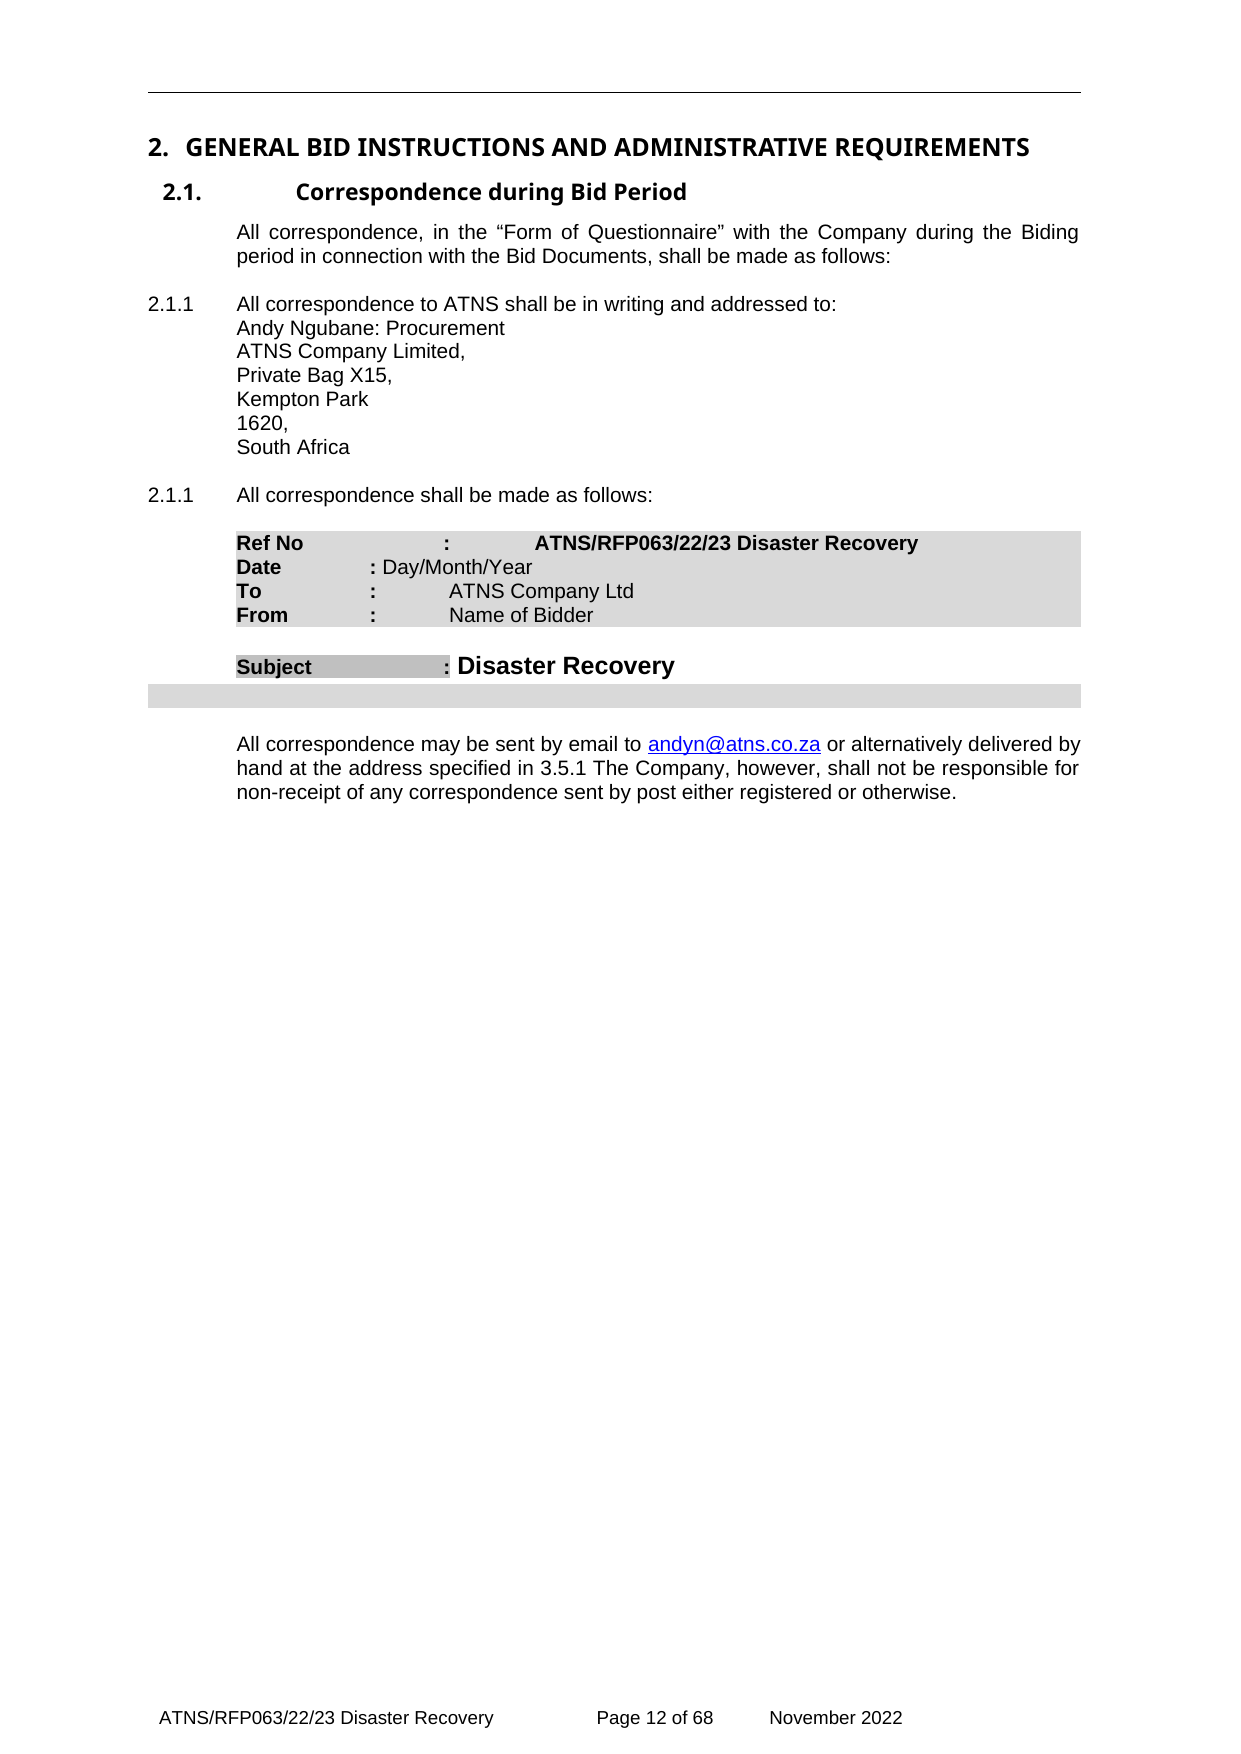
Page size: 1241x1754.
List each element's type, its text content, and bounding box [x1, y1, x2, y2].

text ATNS Company Limited, [236, 339, 1081, 363]
text Kempton Park [236, 387, 1081, 411]
text All correspondence, in the “Form of Questionnaire” with the Company during the Biding period in connection with the Bid Documents, shall be made as follows: [236, 219, 1081, 267]
text Private Bag X15, [236, 363, 1081, 387]
text All correspondence may be sent by email to andyn@atns.co.za or alternatively delivered by hand at the address specified in 3.5.1 The Company, however, shall not be responsible for non-receipt of any correspondence sent by post either registered or otherwise. [236, 732, 1081, 803]
text Subject : Disaster Recovery [236, 651, 1081, 679]
list All correspondence shall be made as follows: [148, 483, 1081, 507]
text Date : Day/Month/Year [236, 555, 1081, 579]
text To : ATNS Company Ltd [236, 579, 1081, 603]
list All correspondence to ATNS shall be in writing and addressed to: [148, 291, 1081, 315]
text 1620, [236, 411, 1081, 435]
text Ref No : ATNS/RFP063/22/23 Disaster Recovery [236, 531, 1081, 555]
text Andy Ngubane: Procurement [236, 315, 1081, 339]
text South Africa [236, 435, 1081, 459]
subtitle GENERAL BID INSTRUCTIONS AND ADMINISTRATIVE REQUIREMENTS [148, 129, 1081, 163]
text From : Name of Bidder [236, 603, 1081, 627]
subtitle Correspondence during Bid Period [162, 176, 1081, 207]
